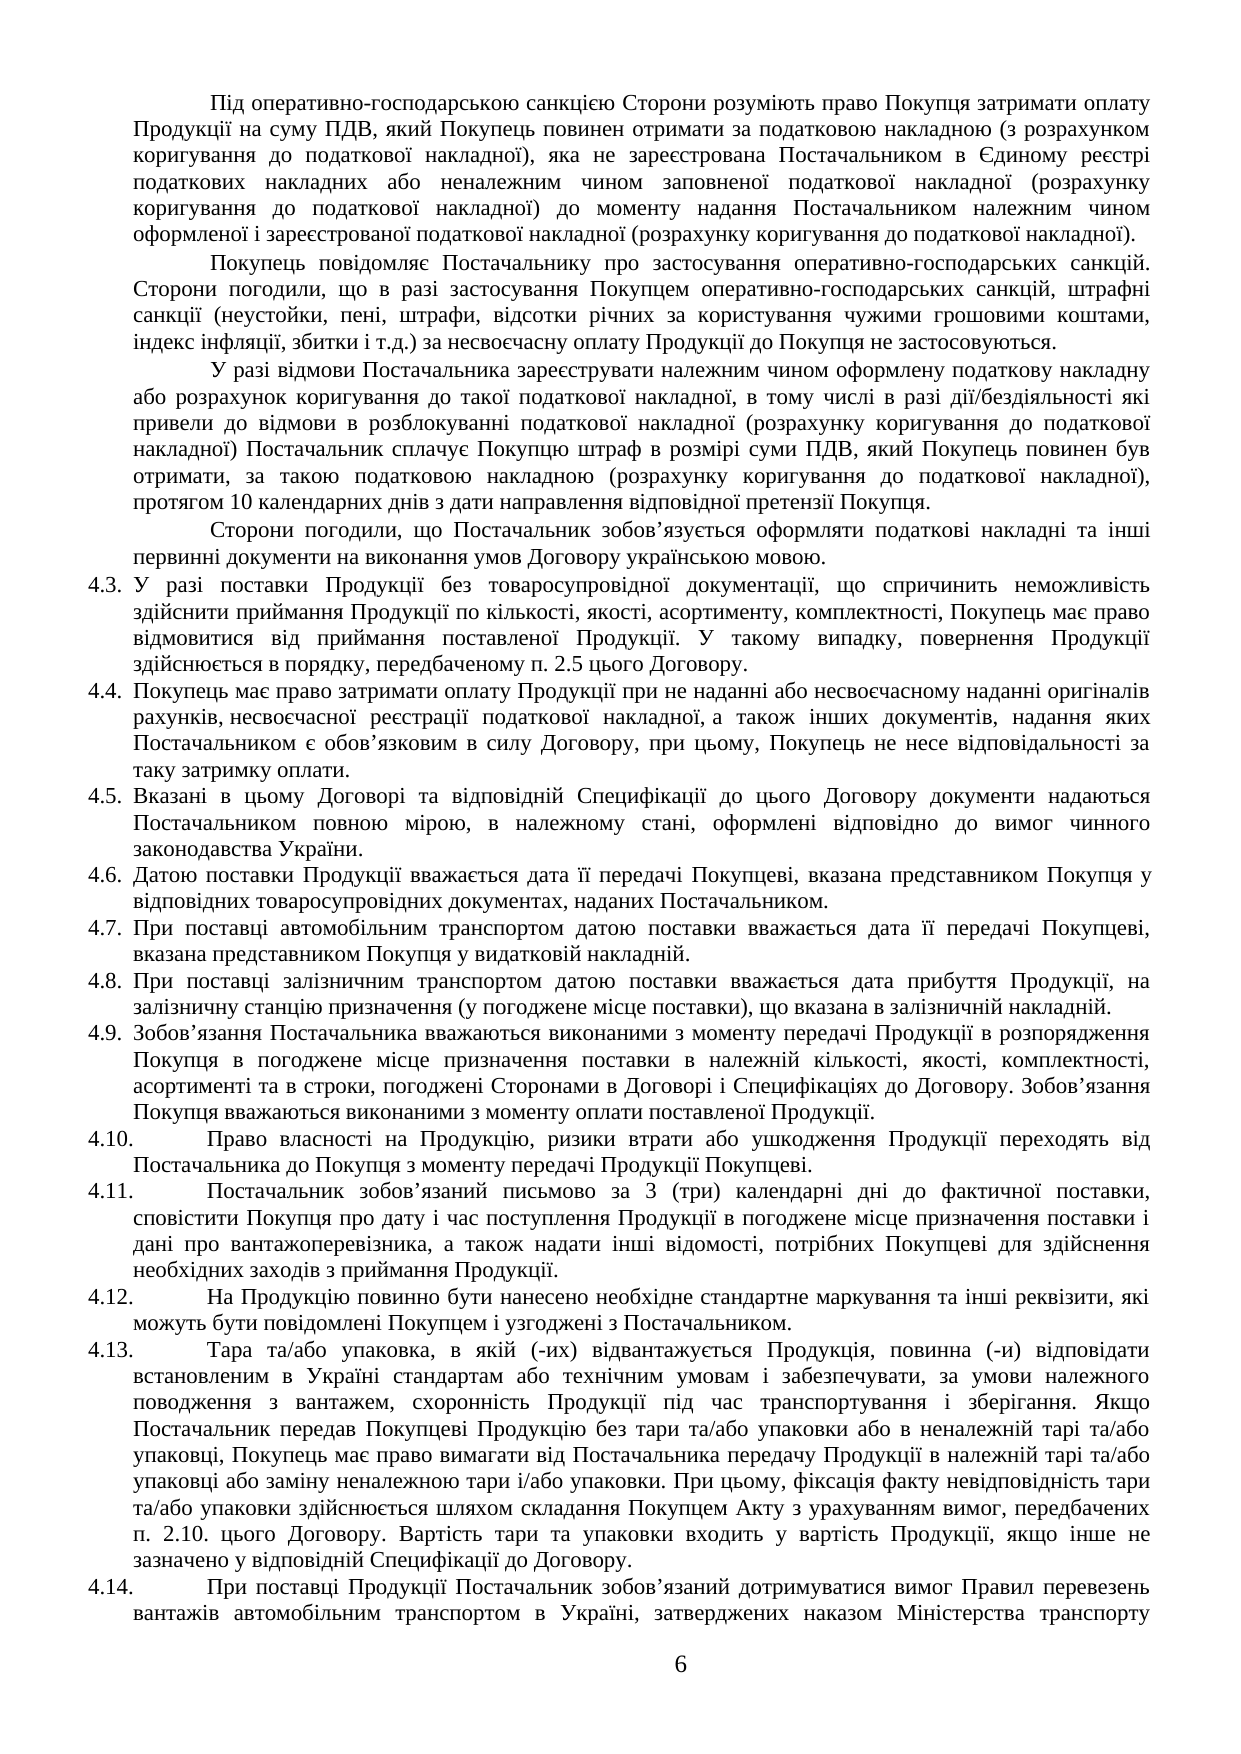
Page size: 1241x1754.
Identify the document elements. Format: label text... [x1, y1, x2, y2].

list На Продукцію повинно бути нанесено необхідне стандартне маркування та інші реквізити, які можуть бути повідомлені Покупцем і узгоджені з Постачальником. [88, 1283, 1152, 1336]
list Зобов’язання Постачальника вважаються виконаними з моменту передачі Продукції в розпорядження Покупця в погоджене місце призначення поставки в належній кількості, якості, комплектності, асортименті та в строки, погоджені Сторонами в Договорі і Специфікаціях до Договору. Зобов’язання Покупця вважаються виконаними з моменту оплати поставленої Продукції. [88, 1019, 1152, 1125]
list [88, 1573, 1152, 1626]
list У разі поставки Продукції без товаросупровідної документації, що спричинить неможливість здійснити приймання Продукції по кількості, якості, асортименту, комплектності, Покупець має право відмовитися від приймання поставленої Продукції. У такому випадку, повернення Продукції здійснюється в порядку, передбаченому п. 2.5 цього Договору. [88, 571, 1152, 677]
list Постачальник зобов’язаний письмово за 3 (три) календарні дні до фактичної поставки, сповістити Покупця про дату і час поступлення Продукції в погоджене місце призначення поставки і дані про вантажоперевізника, а також надати інші відомості, потрібних Покупцеві для здійснення необхідних заходів з приймання Продукції. [88, 1177, 1152, 1283]
list Право власності на Продукцію, ризики втрати або ушкодження Продукції переходять від Постачальника до Покупця з моменту передачі Продукції Покупцеві. [88, 1125, 1152, 1177]
list Датою поставки Продукції вважається дата її передачі Покупцеві, вказана представником Покупця у відповідних товаросупровідних документах, наданих Постачальником. [88, 861, 1152, 914]
list При поставці автомобільним транспортом датою поставки вважається дата її передачі Покупцеві, вказана представником Покупця у видатковій накладній. [88, 914, 1152, 967]
list При поставці залізничним транспортом датою поставки вважається дата прибуття Продукції, на залізничну станцію призначення (у погоджене місце поставки), що вказана в залізничній накладній. [88, 967, 1152, 1019]
list Вказані в цьому Договорі та відповідній Специфікації до цього Договору документи надаються Постачальником повною мірою, в належному стані, оформлені відповідно до вимог чинного законодавства України. [88, 782, 1152, 861]
list Покупець має право затримати оплату Продукції при не наданні або несвоєчасному наданні оригіналів рахунків, несвоєчасної реєстрації податкової накладної, а також інших документів, надання яких Постачальником є обов’язковим в силу Договору, при цьому, Покупець не несе відповідальності за таку затримку оплати. [88, 677, 1152, 782]
text Сторони погодили, що Постачальник зобов’язується оформляти податкові накладні та інші первинні документи на виконання умов Договору українською мовою. [133, 517, 1152, 569]
text Покупець повідомляє Постачальнику про застосування оперативно-господарських санкцій. Сторони погодили, що в разі застосування Покупцем оперативно-господарських санкцій, штрафні санкції (неустойки, пені, штрафи, відсотки річних за користування чужими грошовими коштами, індекс інфляції, збитки і т.д.) за несвоєчасну оплату Продукції до Покупця не застосовуються. [133, 249, 1152, 354]
list Тара та/або упаковка, в якій (-их) відвантажується Продукція, повинна (-и) відповідати встановленим в Україні стандартам або технічним умовам і забезпечувати, за умови належного поводження з вантажем, схоронність Продукції під час транспортування і зберігання. Якщо Постачальник передав Покупцеві Продукцію без тари та/або упаковки або в неналежній тарі та/або упаковці, Покупець має право вимагати від Постачальника передачу Продукції в належній тарі та/або упаковці або заміну неналежною тари і/або упаковки. При цьому, фіксація факту невідповідність тари та/або упаковки здійснюється шляхом складання Покупцем Акту з урахуванням вимог, передбачених п. 2.10. цього Договору. Вартість тари та упаковки входить у вартість Продукції, якщо інше не зазначено у відповідній Специфікації до Договору. [88, 1336, 1152, 1573]
text Під оперативно-господарською санкцією Сторони розуміють право Покупця затримати оплату Продукції на суму ПДВ, який Покупець повинен отримати за податковою накладною (з розрахунком коригування до податкової накладної), яка не зареєстрована Постачальником в Єдиному реєстрі податкових накладних або неналежним чином заповненої податкової накладної (розрахунку коригування до податкової накладної) до моменту надання Постачальником належним чином оформленої і зареєстрованої податкової накладної (розрахунку коригування до податкової накладної). [133, 89, 1152, 247]
text У разі відмови Постачальника зареєструвати належним чином оформлену податкову накладну або розрахунок коригування до такої податкової накладної, в тому числі в разі дії/бездіяльності які привели до відмови в розблокуванні податкової накладної (розрахунку коригування до податкової накладної) Постачальник сплачує Покупцю штраф в розмірі суми ПДВ, який Покупець повинен був отримати, за такою податковою накладною (розрахунку коригування до податкової накладної), протягом 10 календарних днів з дати направлення відповідної претензії Покупця. [133, 356, 1152, 514]
